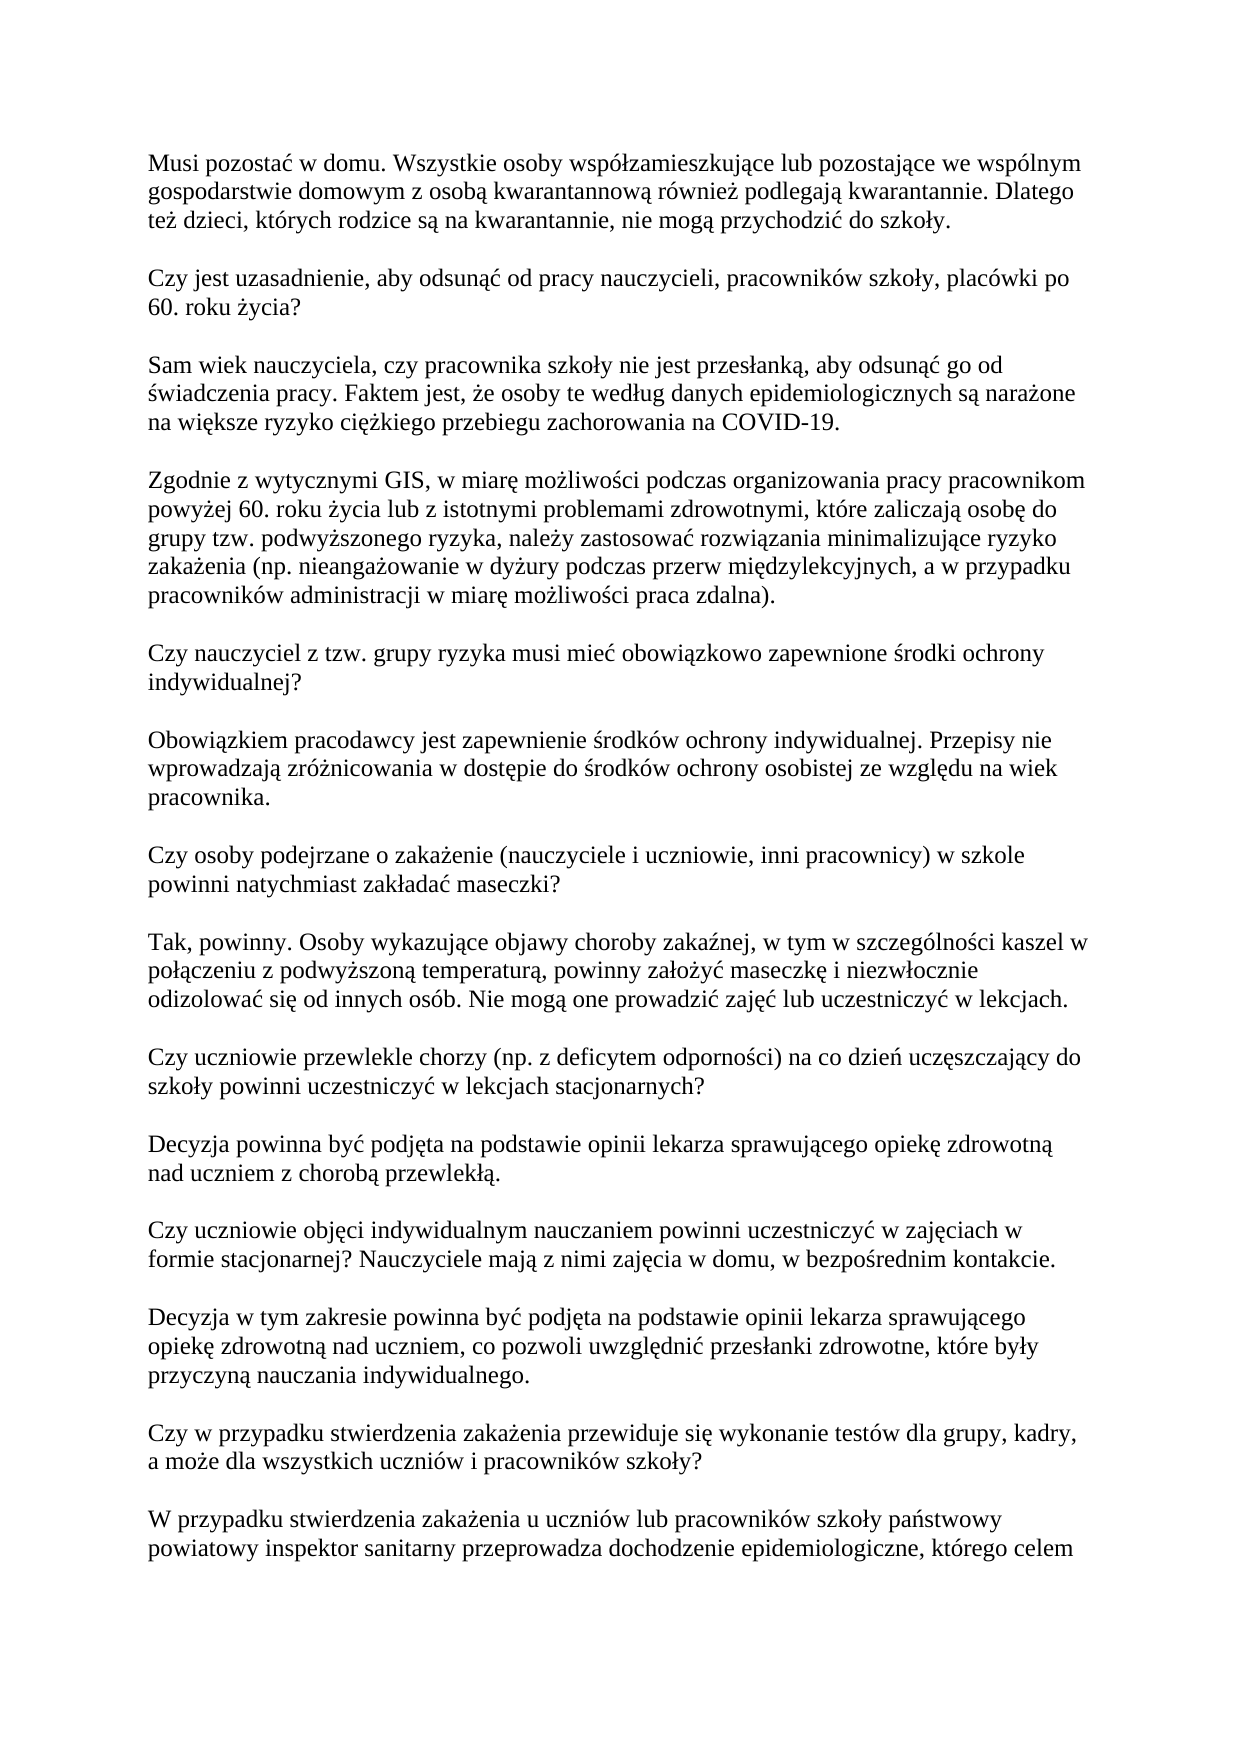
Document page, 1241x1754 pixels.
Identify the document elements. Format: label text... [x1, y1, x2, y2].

text Czy jest uzasadnienie, aby odsunąć od pracy nauczycieli, pracowników szkoły, placówki po 60. roku życia? [148, 263, 1093, 321]
text Musi pozostać w domu. Wszystkie osoby współzamieszkujące lub pozostające we wspólnym gospodarstwie domowym z osobą kwarantannową również podlegają kwarantannie. Dlatego też dzieci, których rodzice są na kwarantannie, nie mogą przychodzić do szkoły. [148, 148, 1093, 234]
text Decyzja powinna być podjęta na podstawie opinii lekarza sprawującego opiekę zdrowotną nad uczniem z chorobą przewlekłą. [148, 1129, 1093, 1186]
text Czy uczniowie przewlekle chorzy (np. z deficytem odporności) na co dzień uczęszczający do szkoły powinni uczestniczyć w lekcjach stacjonarnych? [148, 1042, 1093, 1100]
text Zgodnie z wytycznymi GIS, w miarę możliwości podczas organizowania pracy pracownikom powyżej 60. roku życia lub z istotnymi problemami zdrowotnymi, które zaliczają osobę do grupy tzw. podwyższonego ryzyka, należy zastosować rozwiązania minimalizujące ryzyko zakażenia (np. nieangażowanie w dyżury podczas przerw międzylekcyjnych, a w przypadku pracowników administracji w miarę możliwości praca zdalna). [148, 465, 1093, 609]
text Czy nauczyciel z tzw. grupy ryzyka musi mieć obowiązkowo zapewnione środki ochrony indywidualnej? [148, 638, 1093, 696]
text Czy w przypadku stwierdzenia zakażenia przewiduje się wykonanie testów dla grupy, kadry, a może dla wszystkich uczniów i pracowników szkoły? [148, 1418, 1093, 1475]
text Obowiązkiem pracodawcy jest zapewnienie środków ochrony indywidualnej. Przepisy nie wprowadzają zróżnicowania w dostępie do środków ochrony osobistej ze względu na wiek pracownika. [148, 725, 1093, 811]
text Decyzja w tym zakresie powinna być podjęta na podstawie opinii lekarza sprawującego opiekę zdrowotną nad uczniem, co pozwoli uwzględnić przesłanki zdrowotne, które były przyczyną nauczania indywidualnego. [148, 1302, 1093, 1388]
text Tak, powinny. Osoby wykazujące objawy choroby zakaźnej, w tym w szczególności kaszel w połączeniu z podwyższoną temperaturą, powinny założyć maseczkę i niezwłocznie odizolować się od innych osób. Nie mogą one prowadzić zajęć lub uczestniczyć w lekcjach. [148, 927, 1093, 1013]
text Sam wiek nauczyciela, czy pracownika szkoły nie jest przesłanką, aby odsunąć go od świadczenia pracy. Faktem jest, że osoby te według danych epidemiologicznych są narażone na większe ryzyko ciężkiego przebiegu zachorowania na COVID-19. [148, 350, 1093, 436]
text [148, 1504, 1093, 1562]
text Czy osoby podejrzane o zakażenie (nauczyciele i uczniowie, inni pracownicy) w szkole powinni natychmiast zakładać maseczki? [148, 840, 1093, 898]
text Czy uczniowie objęci indywidualnym nauczaniem powinni uczestniczyć w zajęciach w formie stacjonarnej? Nauczyciele mają z nimi zajęcia w domu, w bezpośrednim kontakcie. [148, 1216, 1093, 1273]
